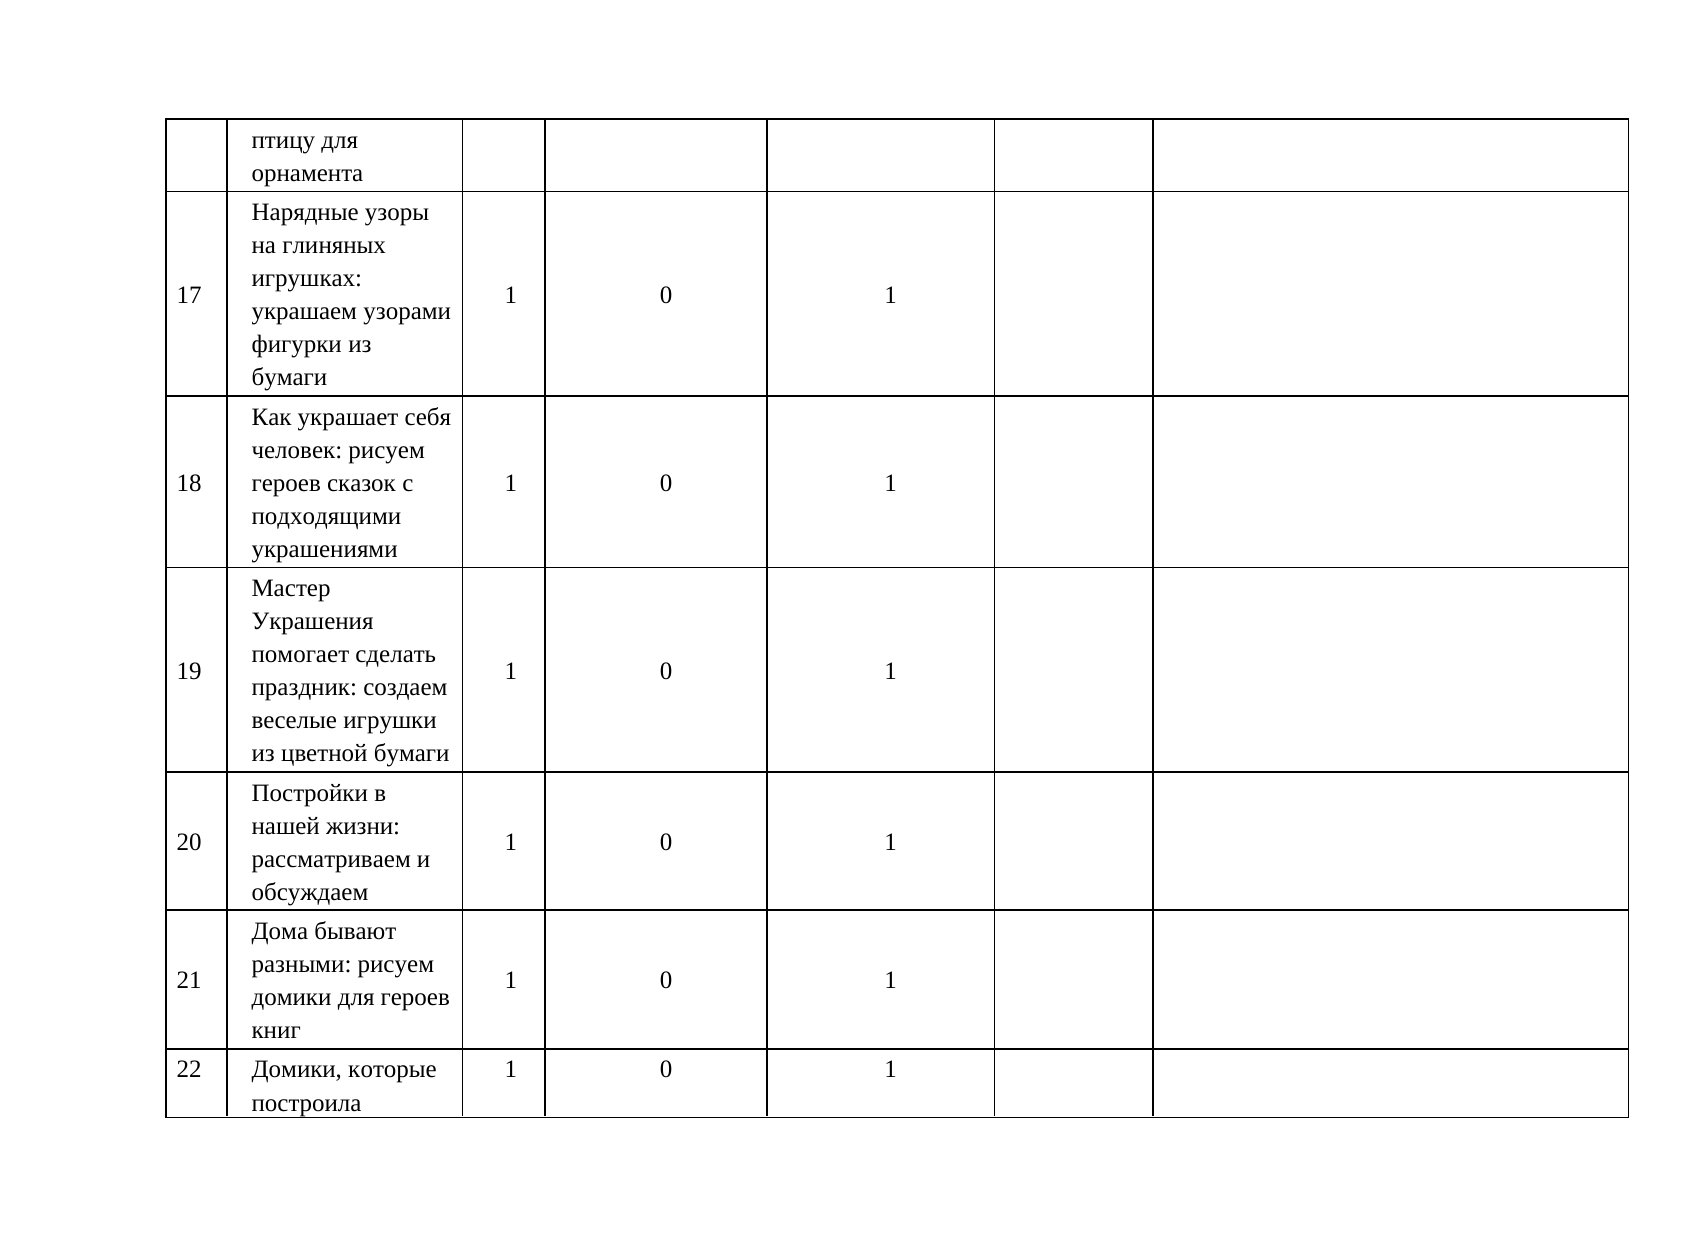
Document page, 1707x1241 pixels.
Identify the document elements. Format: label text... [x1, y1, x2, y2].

table_cell 1 [463, 397, 544, 566]
table_cell 1 [768, 1050, 994, 1116]
table_cell [1154, 1050, 1628, 1116]
table_cell 1 [768, 911, 994, 1048]
table_cell [995, 773, 1152, 909]
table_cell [228, 1050, 462, 1116]
table_cell 19 [167, 568, 226, 771]
table_cell 1 [768, 397, 994, 566]
table_cell 1 [768, 192, 994, 395]
table_cell 1 [768, 773, 994, 909]
table_cell 20 [167, 773, 226, 909]
table_cell 1 [768, 120, 994, 191]
table_cell 1 [768, 568, 994, 771]
table_cell [995, 911, 1152, 1048]
table_cell 0 [546, 397, 766, 566]
table_cell [1154, 192, 1628, 395]
table_cell 0 [546, 120, 766, 191]
table_cell [995, 1050, 1152, 1116]
table_cell 16 [167, 120, 226, 191]
table_cell 1 [463, 568, 544, 771]
table_cell [995, 397, 1152, 566]
table_cell 1 [463, 1050, 544, 1116]
table_cell [1154, 773, 1628, 909]
table_cell Дома бывают разными: рисуем домики для героев книг [228, 911, 462, 1048]
table_cell [1154, 911, 1628, 1048]
table_cell 0 [546, 568, 766, 771]
table_cell 21 [167, 911, 226, 1048]
table_cell [995, 192, 1152, 395]
table_cell [1154, 568, 1628, 771]
table_cell 1 [463, 120, 544, 191]
table_cell 0 [546, 192, 766, 395]
table_cell 0 [546, 773, 766, 909]
table_cell 1 [463, 773, 544, 909]
table_cell Мастер Украшения помогает сделать праздник: создаем веселые игрушки из цветной бумаги [228, 568, 462, 771]
table_cell 22 [167, 1050, 226, 1116]
table_cell 1 [463, 192, 544, 395]
table_cell Нарядные узоры на глиняных игрушках: украшаем узорами фигурки из бумаги [228, 192, 462, 395]
table_cell 18 [167, 397, 226, 566]
table_cell [1154, 120, 1628, 191]
table_cell Как украшает себя человек: рисуем героев сказок с подходящими украшениями [228, 397, 462, 566]
table_cell 17 [167, 192, 226, 395]
table_cell 1 [463, 911, 544, 1048]
table_cell [995, 120, 1152, 191]
table_cell 0 [546, 1050, 766, 1116]
table_cell [995, 568, 1152, 771]
table_cell 0 [546, 911, 766, 1048]
table_cell Постройки в нашей жизни: рассматриваем и обсуждаем [228, 773, 462, 909]
table_cell [1154, 397, 1628, 566]
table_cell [228, 120, 462, 191]
